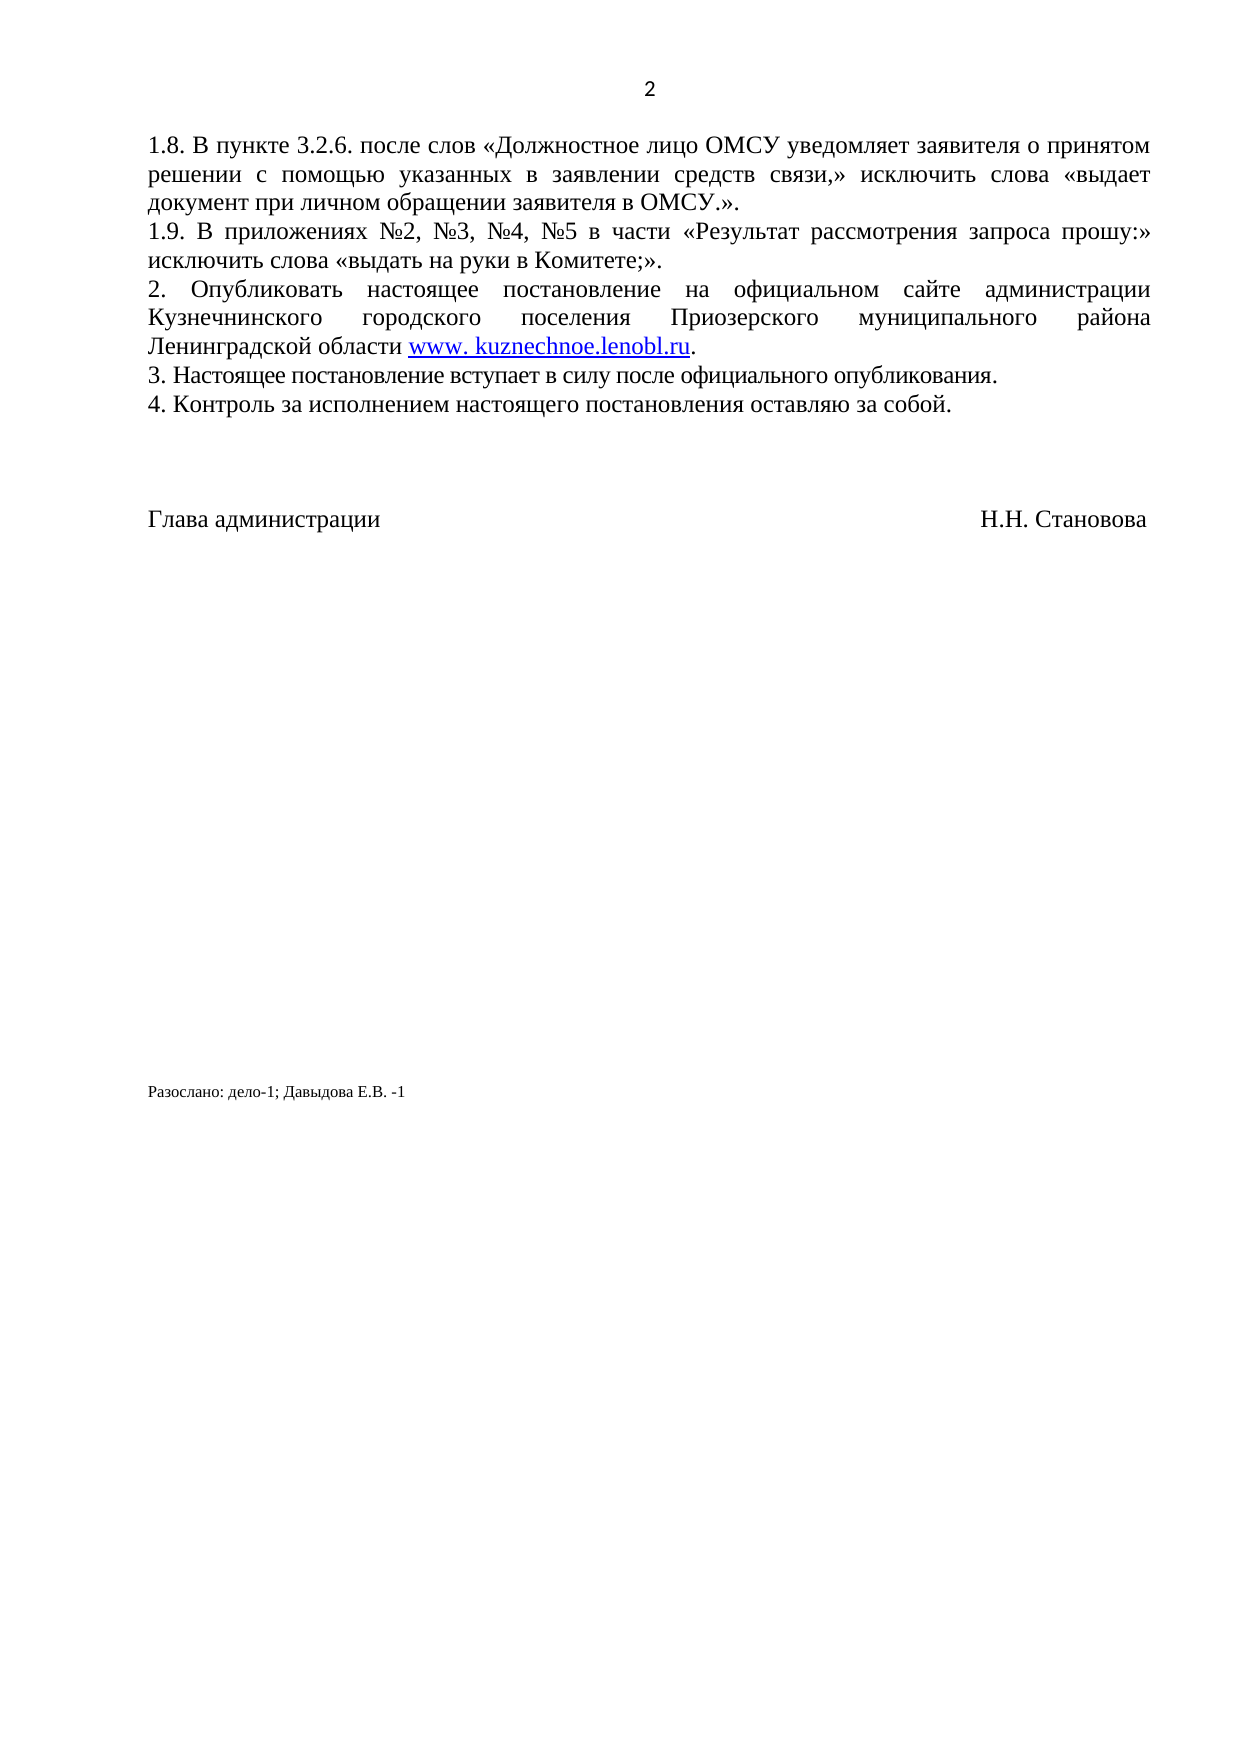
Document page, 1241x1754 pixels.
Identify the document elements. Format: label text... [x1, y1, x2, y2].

text Разослано: дело-1; Давыдова Е.В. -1 [148, 1082, 1152, 1101]
text 3. Настоящее постановление вступает в силу после официального опубликования. [148, 360, 1152, 389]
text 1.8. В пункте 3.2.6. после слов «Должностное лицо ОМСУ уведомляет заявителя о принятом решении с помощью указанных в заявлении средств связи,» исключить слова «выдает документ при личном обращении заявителя в ОМСУ.». [148, 130, 1152, 216]
text 2. Опубликовать настоящее постановление на официальном сайте администрации Кузнечнинского городского поселения Приозерского муниципального района Ленинградской области www. kuznechnoe.lenobl.ru. [148, 274, 1152, 360]
text Глава администрации Н.Н. Становова [148, 504, 1152, 532]
text 4. Контроль за исполнением настоящего постановления оставляю за собой. [148, 389, 1152, 417]
text 1.9. В приложениях №2, №3, №4, №5 в части «Результат рассмотрения запроса прошу:» исключить слова «выдать на руки в Комитете;». [148, 216, 1152, 274]
